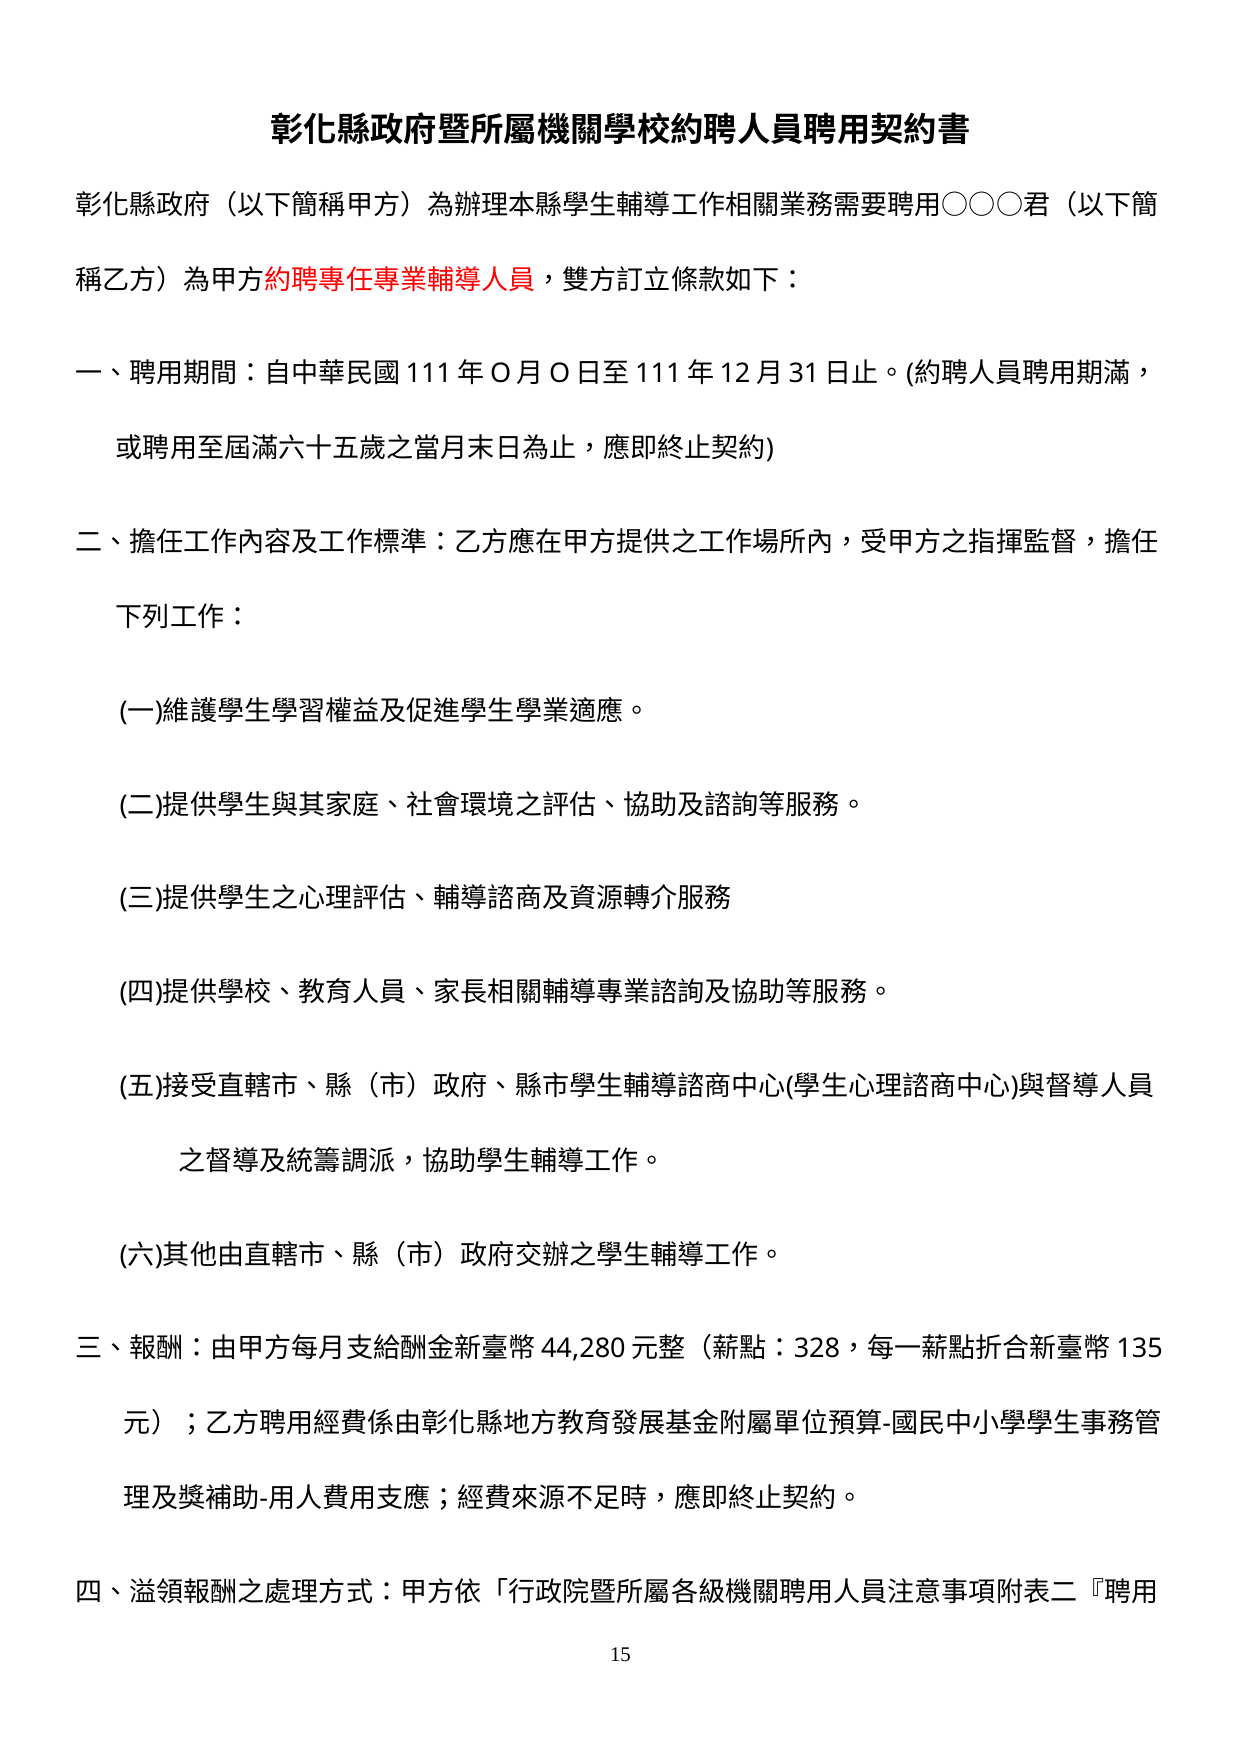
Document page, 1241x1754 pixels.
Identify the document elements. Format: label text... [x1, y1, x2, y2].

text 彰化縣政府暨所屬機關學校約聘人員聘用契約書 [75, 90, 1165, 165]
text (二)提供學生與其家庭、社會環境之評估、協助及諮詢等服務。 [119, 765, 1165, 840]
text 三、報酬：由甲方每月支給酬金新臺幣44,280元整（薪點：328，每一薪點折合新臺幣135元）；乙方聘用經費係由彰化縣地方教育發展基金附屬單位預算-國民中小學學生事務管理及獎補助-用人費用支應；經費來源不足時，應即終止契約。 [75, 1308, 1165, 1533]
text 一、聘用期間：自中華民國111年O月O日至111年12月31日止。(約聘人員聘用期滿，或聘用至屆滿六十五歲之當月末日為止，應即終止契約) [75, 333, 1165, 483]
text (五)接受直轄市、縣（市）政府、縣市學生輔導諮商中心(學生心理諮商中心)與督導人員之督導及統籌調派，協助學生輔導工作。 [119, 1046, 1165, 1196]
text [75, 1552, 1165, 1627]
text (六)其他由直轄市、縣（市）政府交辦之學生輔導工作。 [119, 1215, 1165, 1290]
text (三)提供學生之心理評估、輔導諮商及資源轉介服務 [119, 858, 1165, 933]
text 彰化縣政府（以下簡稱甲方）為辦理本縣學生輔導工作相關業務需要聘用○○○君（以下簡稱乙方）為甲方約聘專任專業輔導人員，雙方訂立條款如下： [75, 165, 1165, 315]
text (四)提供學校、教育人員、家長相關輔導專業諮詢及協助等服務。 [119, 952, 1165, 1027]
text (一)維護學生學習權益及促進學生學業適應。 [119, 671, 1165, 746]
text 二、擔任工作內容及工作標準：乙方應在甲方提供之工作場所內，受甲方之指揮監督，擔任下列工作： [75, 502, 1165, 652]
